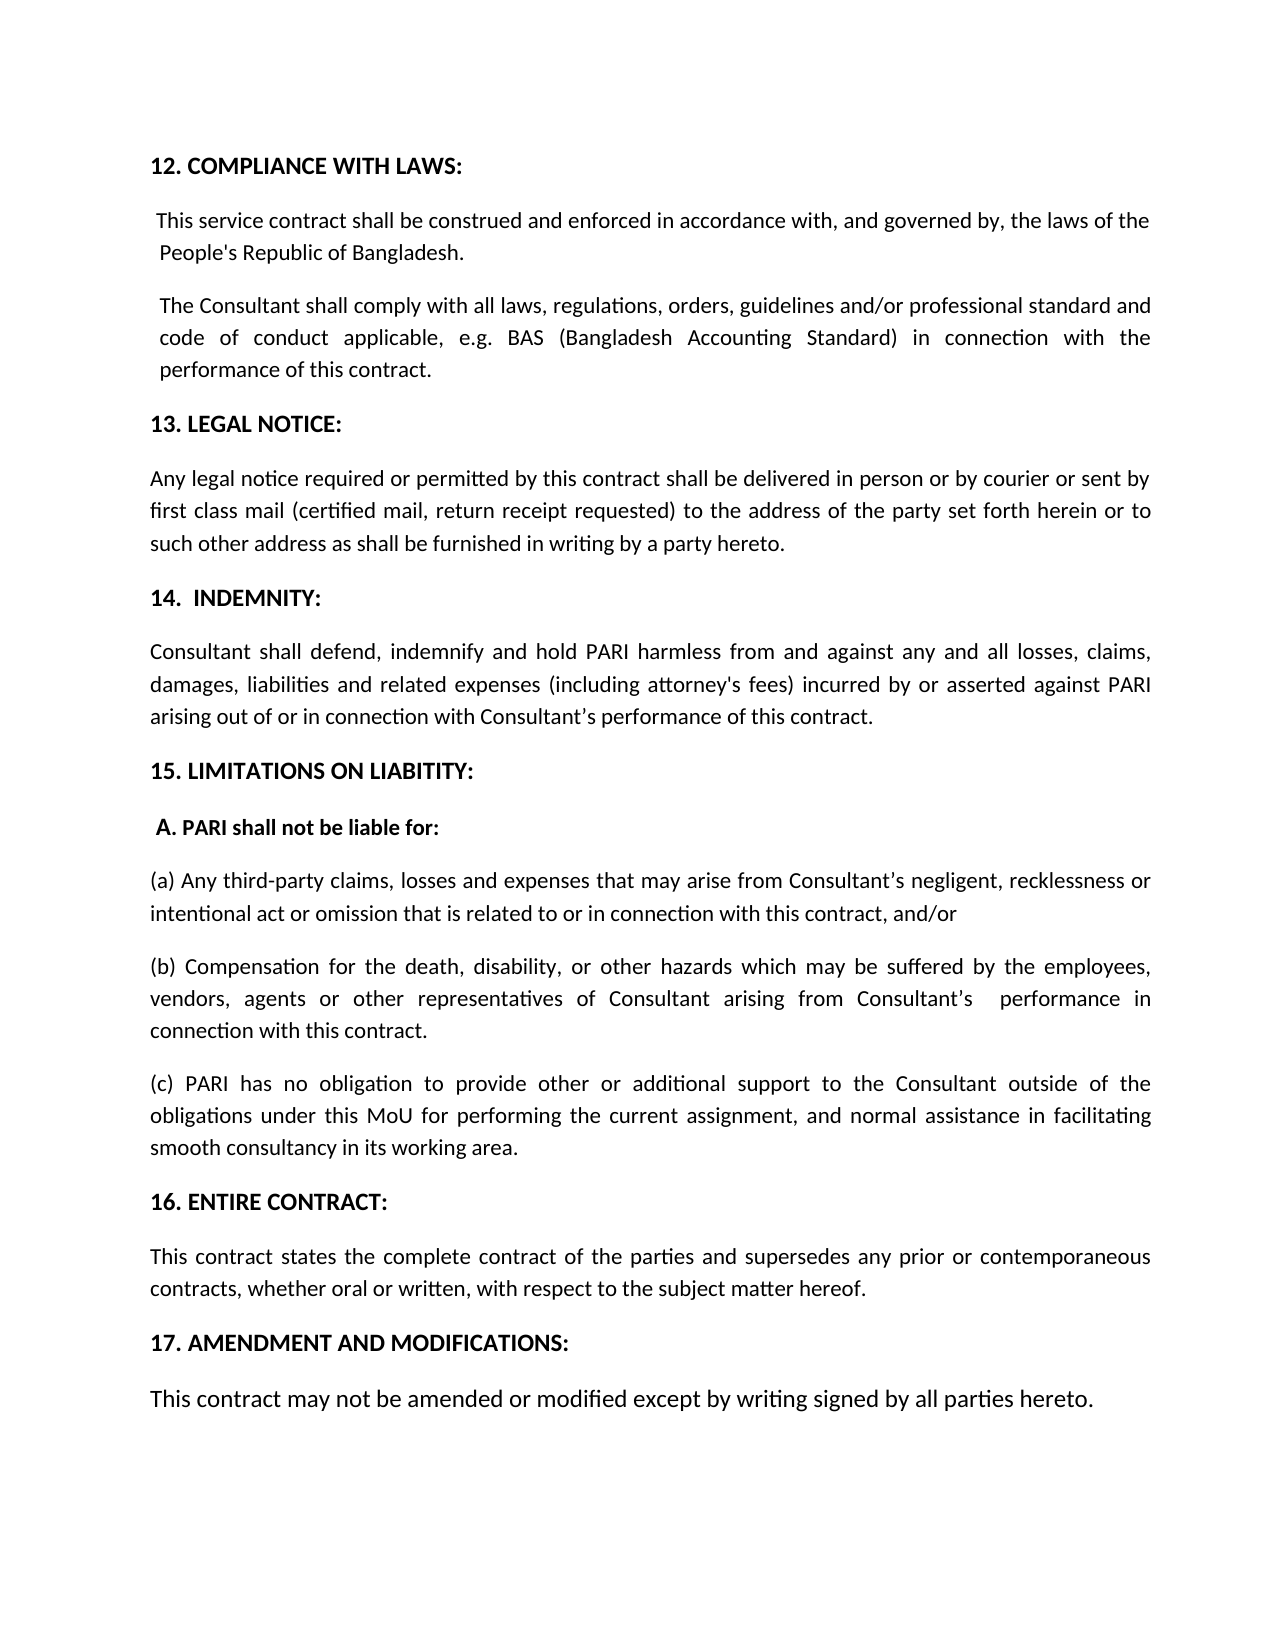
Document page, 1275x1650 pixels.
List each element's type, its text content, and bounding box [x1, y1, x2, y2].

list INDEMNITY: [150, 582, 1153, 612]
text Any legal notice required or permitted by this contract shall be delivered in person or by courier or sent by first class mail (certified mail, return receipt requested) to the address of the party set forth herein or to such other address as shall be furnished in writing by a party hereto. [150, 464, 1153, 557]
text 15. LIMITATIONS ON LIABITITY: [150, 755, 1153, 785]
text (a) Any third-party claims, losses and expenses that may arise from Consultant’s negligent, recklessness or intentional act or omission that is related to or in connection with this contract, and/or [150, 867, 1153, 927]
text This service contract shall be construed and enforced in accordance with, and governed by, the laws of the People's Republic of Bangladesh. [150, 206, 1153, 266]
text This contract may not be amended or modified except by writing signed by all parties hereto. [150, 1383, 1153, 1414]
text (b) Compensation for the death, disability, or other hazards which may be suffered by the employees, vendors, agents or other representatives of Consultant arising from Consultant’s performance in connection with this contract. [150, 952, 1153, 1044]
list LEGAL NOTICE: [150, 408, 1153, 439]
text A. PARI shall not be liable for: [150, 811, 1153, 841]
text This contract states the complete contract of the parties and supersedes any prior or contemporaneous contracts, whether oral or written, with respect to the subject matter hereof. [150, 1242, 1153, 1303]
text Consultant shall defend, indemnify and hold PARI harmless from and against any and all losses, claims, damages, liabilities and related expenses (including attorney's fees) incurred by or asserted against PARI arising out of or in connection with Consultant’s performance of this contract. [150, 637, 1153, 730]
text 17. AMENDMENT AND MODIFICATIONS: [150, 1328, 1153, 1358]
text The Consultant shall comply with all laws, regulations, orders, guidelines and/or professional standard and code of conduct applicable, e.g. BAS (Bangladesh Accounting Standard) in connection with the performance of this contract. [159, 291, 1153, 383]
text (c) PARI has no obligation to provide other or additional support to the Consultant outside of the obligations under this MoU for performing the current assignment, and normal assistance in facilitating smooth consultancy in its working area. [150, 1069, 1153, 1162]
text 16. ENTIRE CONTRACT: [150, 1187, 1153, 1217]
list COMPLIANCE WITH LAWS: [150, 150, 1153, 181]
